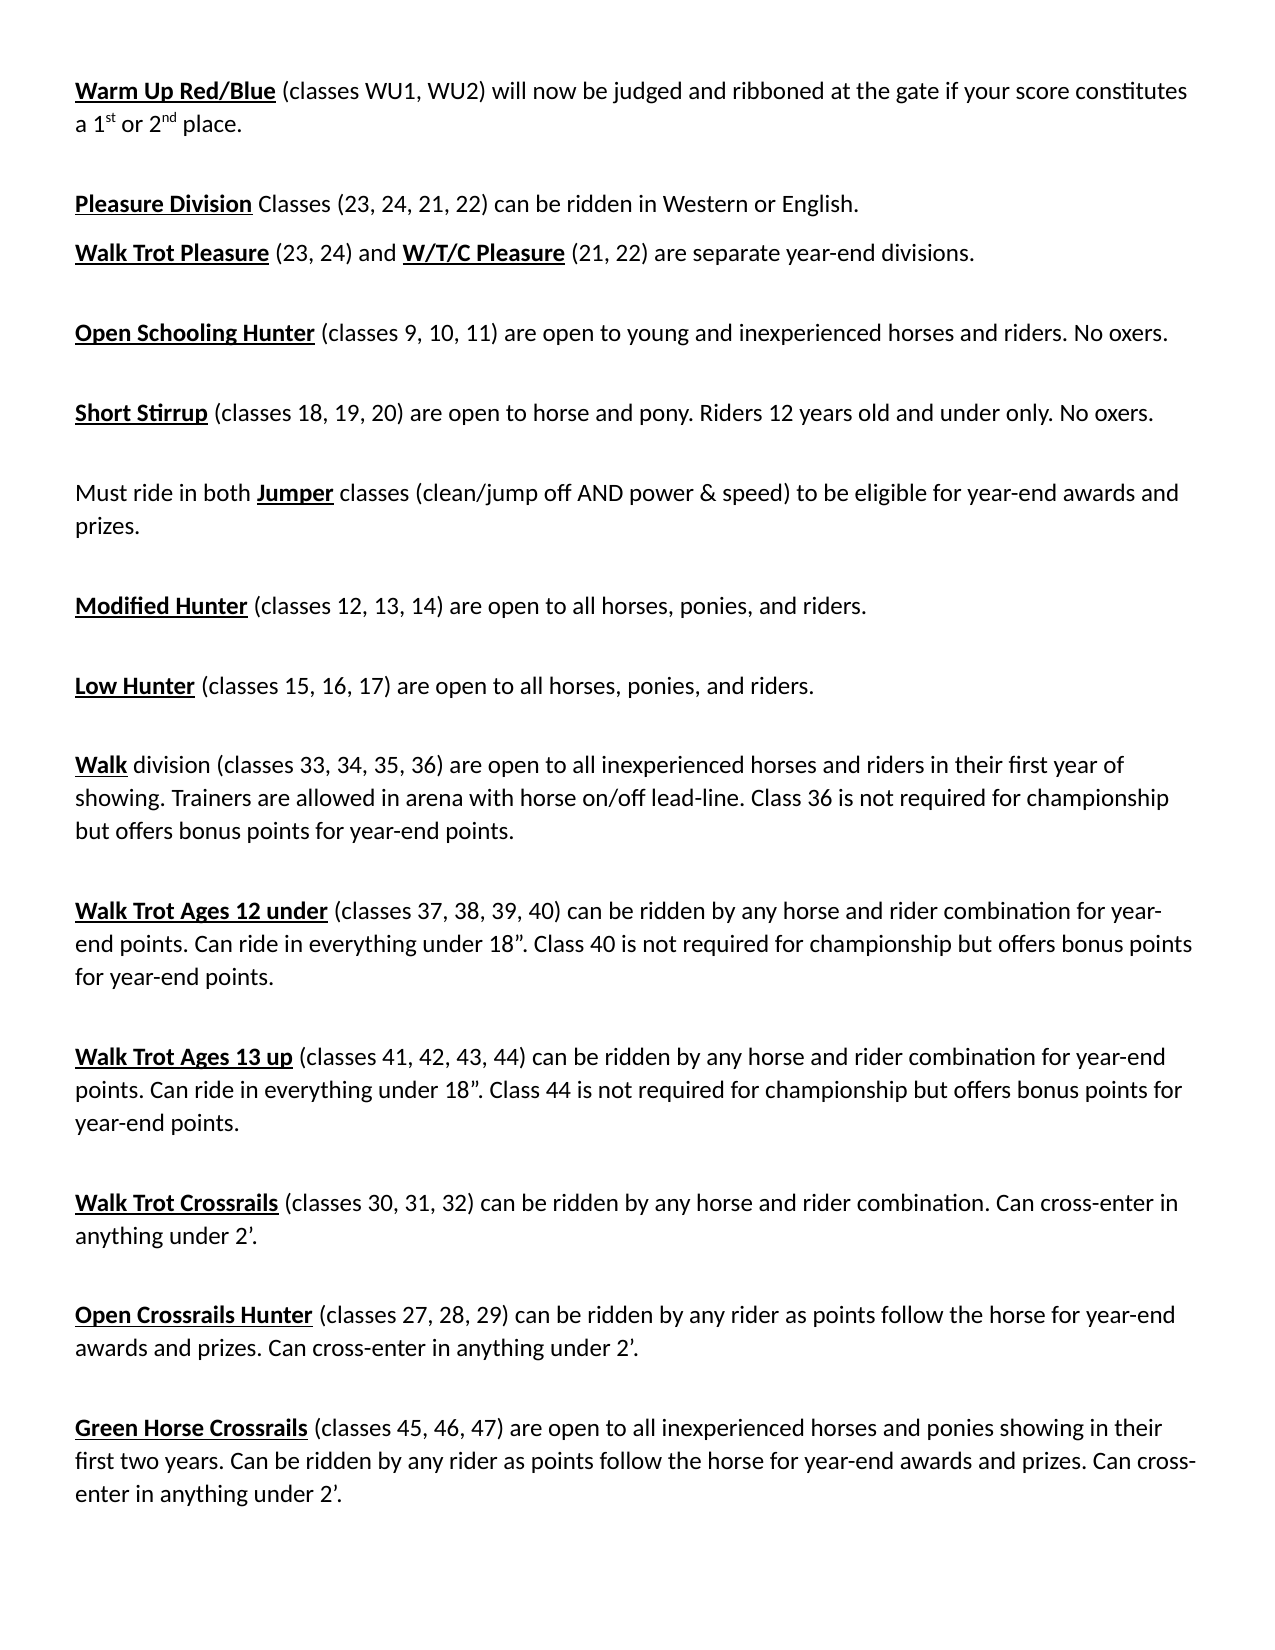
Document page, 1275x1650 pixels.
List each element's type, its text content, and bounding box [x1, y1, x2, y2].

text Modified Hunter (classes 12, 13, 14) are open to all horses, ponies, and riders. [75, 590, 1200, 620]
text Warm Up Red/Blue (classes WU1, WU2) will now be judged and ribboned at the gate if your score constitutes a 1st or 2nd place. [75, 75, 1200, 138]
text Open Crossrails Hunter (classes 27, 28, 29) can be ridden by any rider as points follow the horse for year-end awards and prizes. Can cross-enter in anything under 2’. [75, 1300, 1200, 1363]
text Walk division (classes 33, 34, 35, 36) are open to all inexperienced horses and riders in their first year of showing. Trainers are allowed in arena with horse on/off lead-line. Class 36 is not required for championship but offers bonus points for year-end points. [75, 750, 1200, 846]
text Low Hunter (classes 15, 16, 17) are open to all horses, ponies, and riders. [75, 670, 1200, 700]
text Green Horse Crossrails (classes 45, 46, 47) are open to all inexperienced horses and ponies showing in their first two years. Can be ridden by any rider as points follow the horse for year-end awards and prizes. Can cross-enter in anything under 2’. [75, 1412, 1200, 1509]
text Pleasure Division Classes (23, 24, 21, 22) can be ridden in Western or English. [75, 188, 1200, 218]
text Walk Trot Crossrails (classes 30, 31, 32) can be ridden by any horse and rider combination. Can cross-enter in anything under 2’. [75, 1187, 1200, 1250]
text Short Stirrup (classes 18, 19, 20) are open to horse and pony. Riders 12 years old and under only. No oxers. [75, 397, 1200, 428]
text Walk Trot Pleasure (23, 24) and W/T/C Pleasure (21, 22) are separate year-end divisions. [75, 237, 1200, 268]
text Walk Trot Ages 12 under (classes 37, 38, 39, 40) can be ridden by any horse and rider combination for year-end points. Can ride in everything under 18”. Class 40 is not required for championship but offers bonus points for year-end points. [75, 895, 1200, 992]
text Open Schooling Hunter (classes 9, 10, 11) are open to young and inexperienced horses and riders. No oxers. [75, 317, 1200, 348]
text Walk Trot Ages 13 up (classes 41, 42, 43, 44) can be ridden by any horse and rider combination for year-end points. Can ride in everything under 18”. Class 44 is not required for championship but offers bonus points for year-end points. [75, 1041, 1200, 1137]
text Must ride in both Jumper classes (clean/jump off AND power & speed) to be eligible for year-end awards and prizes. [75, 477, 1200, 541]
